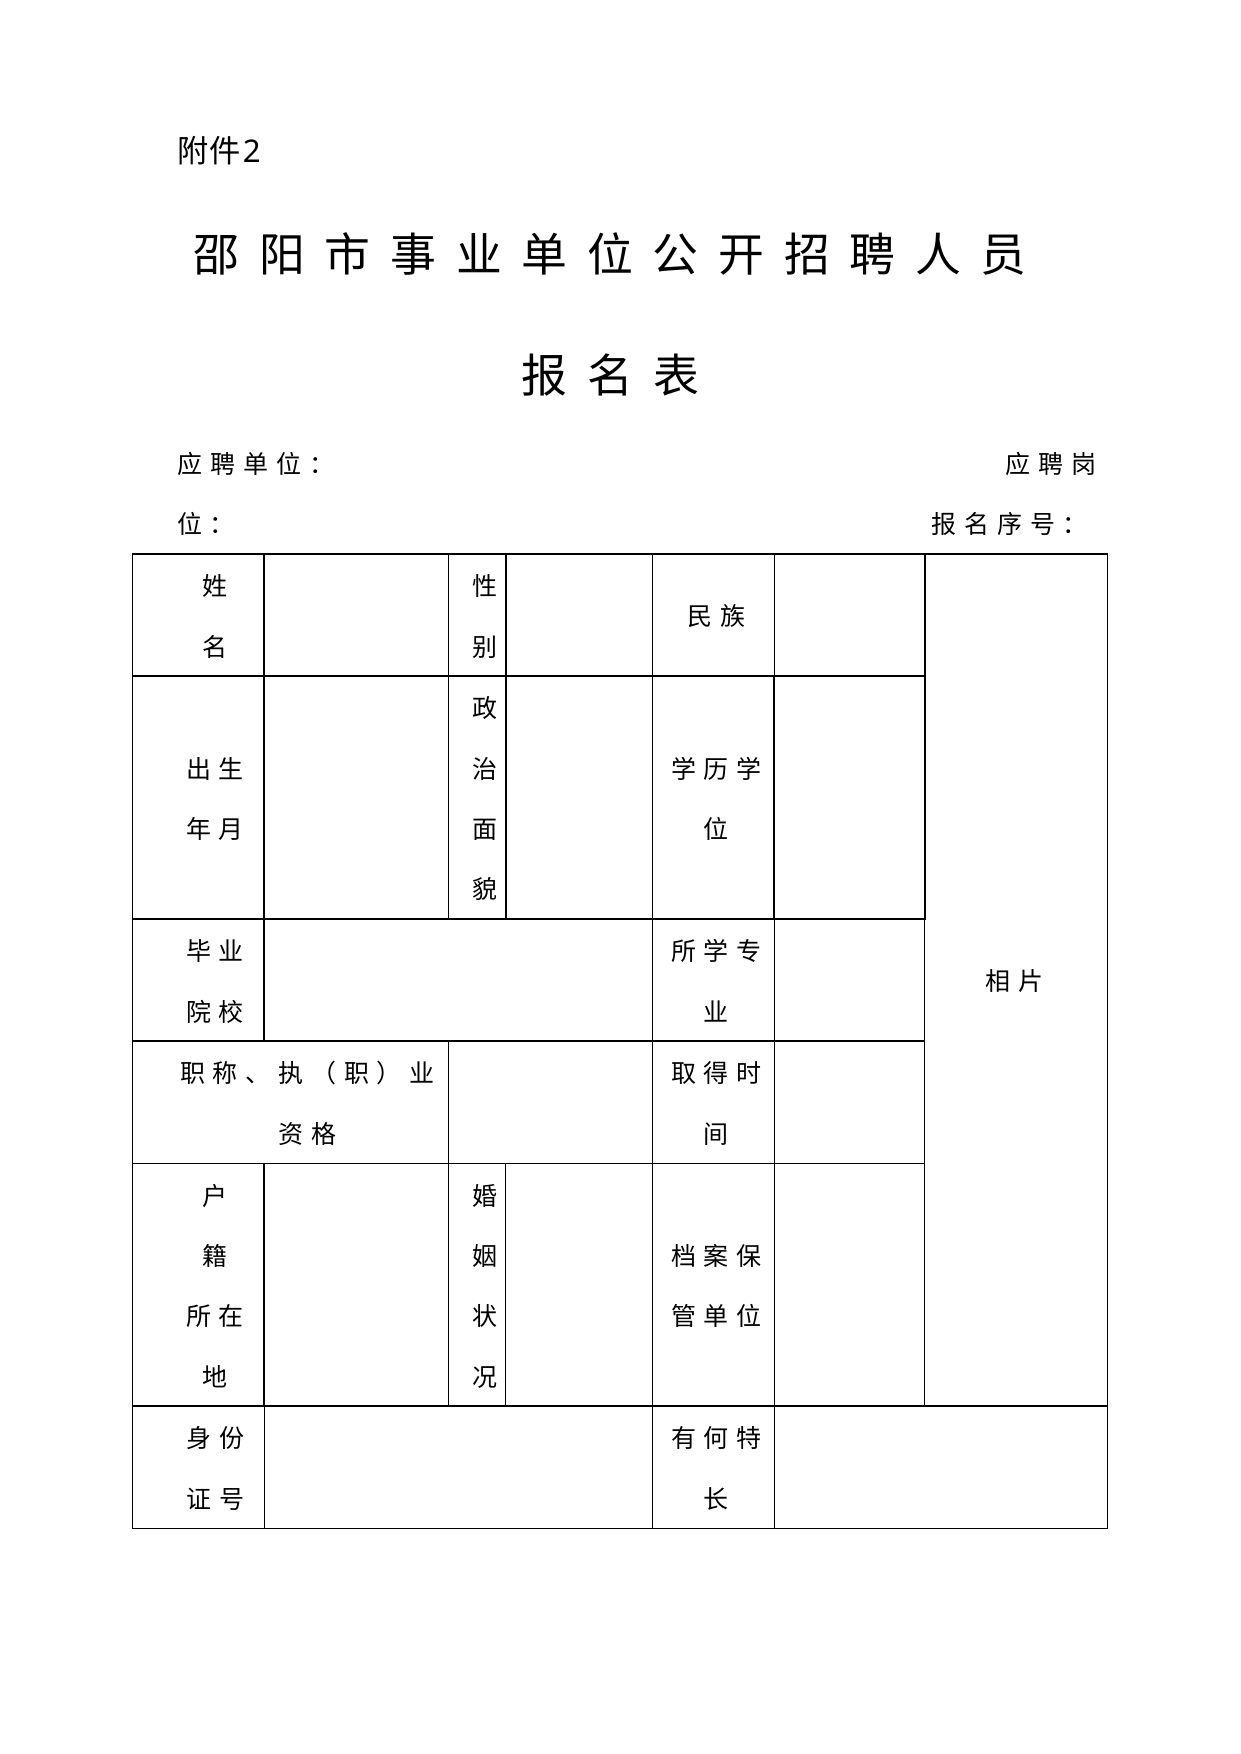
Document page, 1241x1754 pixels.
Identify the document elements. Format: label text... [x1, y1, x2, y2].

table_cell 学历学位 [653, 677, 773, 918]
table_cell [775, 1407, 1107, 1527]
table_cell 身份证号 [133, 1407, 264, 1527]
table_cell [775, 677, 924, 918]
table_cell [265, 555, 448, 675]
table_cell [449, 1042, 652, 1162]
table_cell [775, 920, 924, 1040]
table_header 应聘单位： 应聘岗位： 报名序号： [133, 433, 1107, 553]
table_cell [506, 1164, 652, 1405]
table_cell 姓 名 [133, 555, 263, 675]
table_cell [507, 555, 652, 675]
table_cell 户 籍 所在地 [133, 1164, 263, 1405]
table_cell 婚姻状况 [449, 1164, 505, 1405]
table_cell [265, 1164, 448, 1405]
table_cell [507, 677, 652, 918]
table_cell [775, 1164, 924, 1405]
table_cell [265, 920, 652, 1040]
text 附件2 [177, 118, 1063, 179]
table_cell 取得时间 [653, 1042, 774, 1162]
table_cell 性别 [449, 555, 505, 675]
table_cell 职称、执（职）业资格 [133, 1042, 448, 1162]
table_cell 相片 [925, 555, 1107, 1405]
table_cell 有何特长 [653, 1407, 774, 1527]
table_cell 毕业院校 [133, 920, 263, 1040]
table_cell 出生年月 [133, 677, 263, 918]
table_cell 政治面貌 [449, 677, 505, 918]
table_cell 民族 [653, 555, 774, 675]
table_cell 所学专业 [653, 920, 774, 1040]
table_cell 档案保 管单位 [653, 1164, 774, 1405]
table_cell [265, 1407, 652, 1527]
table_cell [775, 1042, 924, 1162]
table_cell [265, 677, 448, 918]
table_cell [775, 555, 924, 675]
text 邵阳市事业单位公开招聘人员报名表 [177, 191, 1063, 432]
